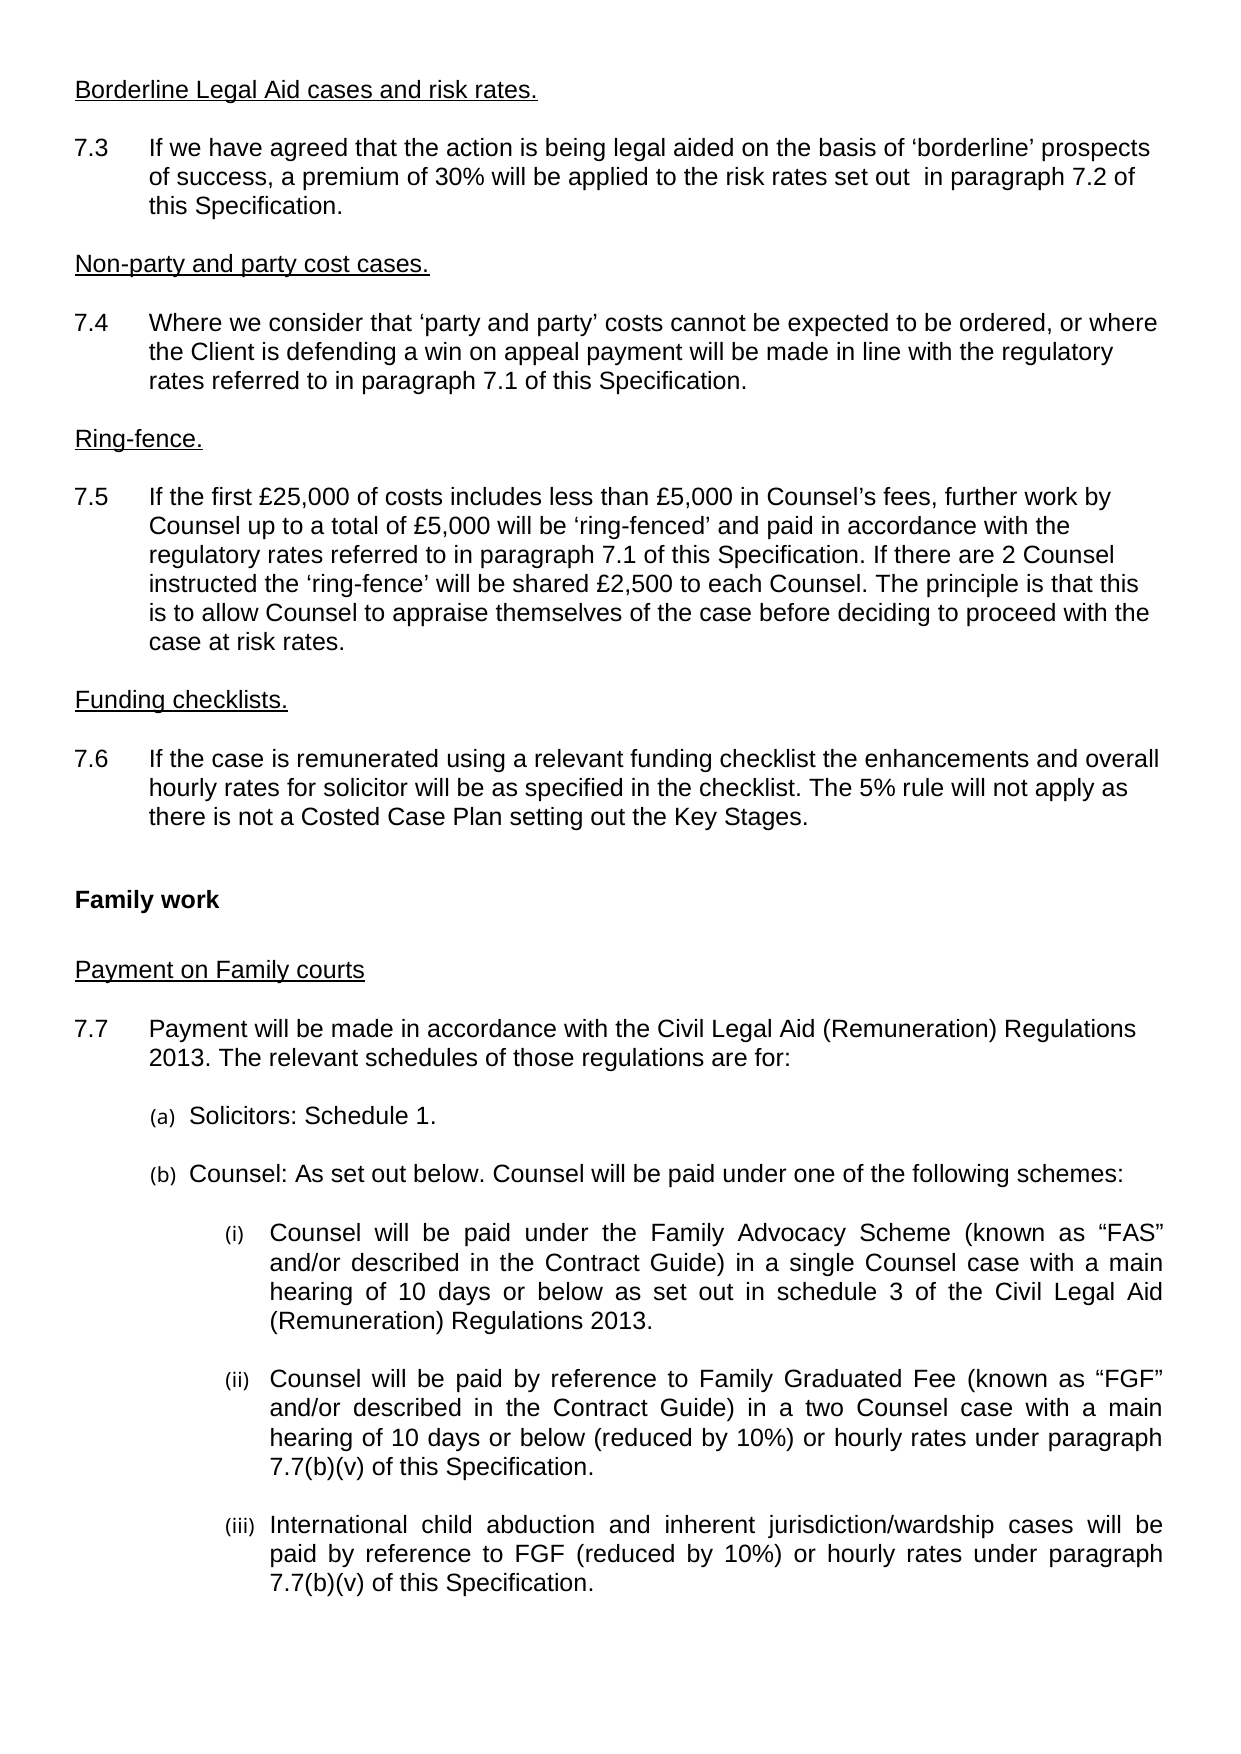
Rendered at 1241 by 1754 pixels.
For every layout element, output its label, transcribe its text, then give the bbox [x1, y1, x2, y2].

text 7.6 If the case is remunerated using a relevant funding checklist the enhancements and overall hourly rates for solicitor will be as specified in the checklist. The 5% rule will not apply as there is not a Costed Case Plan setting out the Key Stages. [73, 743, 1165, 831]
list Counsel: As set out below. Counsel will be paid under one of the following schemes: [150, 1159, 1165, 1189]
text 7.3 If we have agreed that the action is being legal aided on the basis of ‘borderline’ prospects of success, a premium of 30% will be applied to the risk rates set out in paragraph 7.2 of this Specification. [73, 133, 1165, 220]
text Payment on Family courts [74, 955, 1165, 984]
list International child abduction and inherent jurisdiction/wardship cases will be paid by reference to FGF (reduced by 10%) or hourly rates under paragraph 7.7(b)(v) of this Specification. [225, 1509, 1165, 1597]
list Counsel will be paid by reference to Family Graduated Fee (known as “FGF” and/or described in the Contract Guide) in a two Counsel case with a main hearing of 10 days or below (reduced by 10%) or hourly rates under paragraph 7.7(b)(v) of this Specification. [225, 1364, 1165, 1481]
text 7.7 Payment will be made in accordance with the Civil Legal Aid (Remuneration) Regulations 2013. The relevant schedules of those regulations are for: [73, 1013, 1165, 1072]
text Non-party and party cost cases. [74, 249, 1165, 278]
text 7.4 Where we consider that ‘party and party’ costs cannot be expected to be ordered, or where the Client is defending a win on appeal payment will be made in line with the regulatory rates referred to in paragraph 7.1 of this Specification. [73, 307, 1165, 395]
list Counsel will be paid under the Family Advocacy Scheme (known as “FAS” and/or described in the Contract Guide) in a single Counsel case with a main hearing of 10 days or below as set out in schedule 3 of the Civil Legal Aid (Remuneration) Regulations 2013. [225, 1218, 1165, 1335]
text Borderline Legal Aid cases and risk rates. [74, 75, 1165, 104]
subtitle Family work [74, 885, 1165, 914]
text Funding checklists. [74, 685, 1165, 714]
text Ring-fence. [74, 424, 1165, 453]
text 7.5 If the first £25,000 of costs includes less than £5,000 in Counsel’s fees, further work by Counsel up to a total of £5,000 will be ‘ring-fenced’ and paid in accordance with the regulatory rates referred to in paragraph 7.1 of this Specification. If there are 2 Counsel instructed the ‘ring-fence’ will be shared £2,500 to each Counsel. The principle is that this is to allow Counsel to appraise themselves of the case before deciding to proceed with the case at risk rates. [73, 482, 1165, 656]
list Solicitors: Schedule 1. [150, 1101, 1165, 1130]
